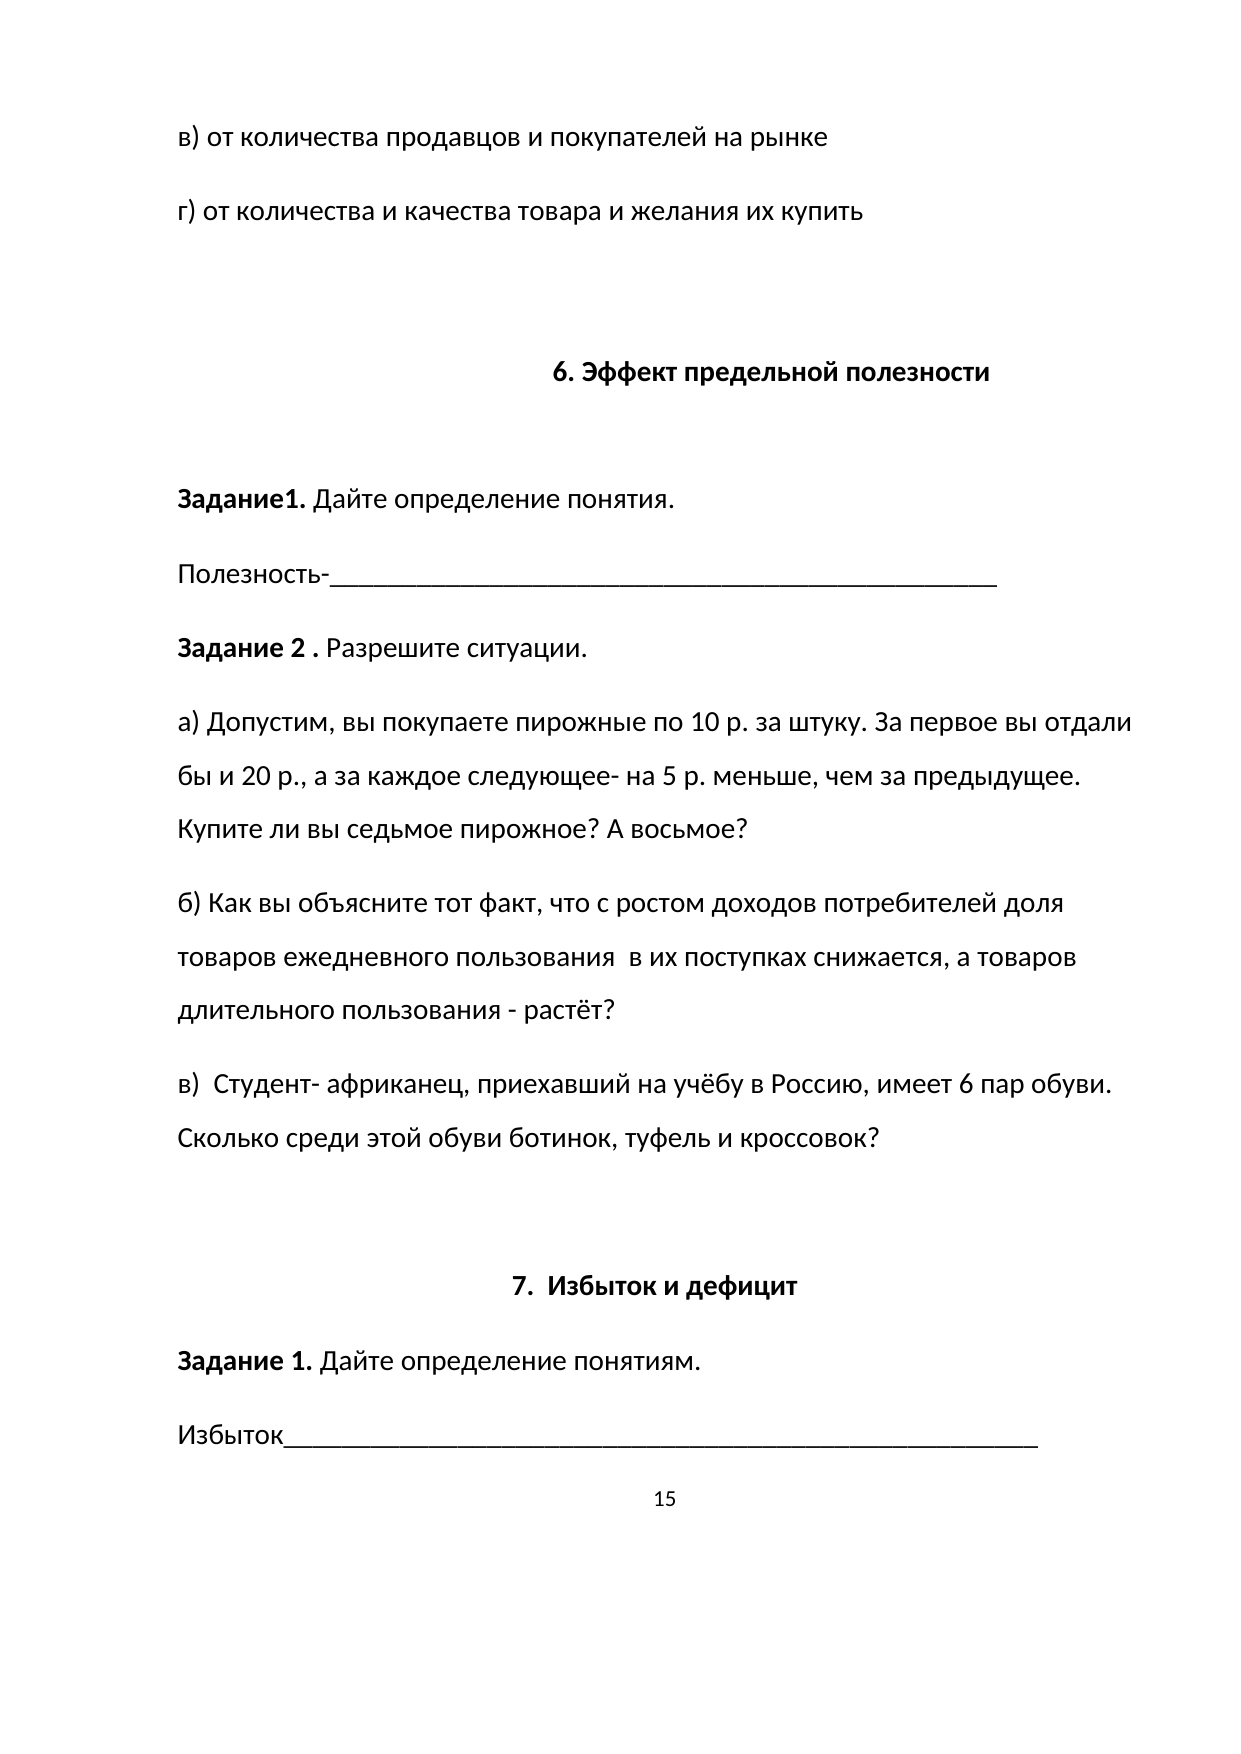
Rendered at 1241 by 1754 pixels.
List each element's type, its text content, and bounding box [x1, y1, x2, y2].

text Задание 2 . Разрешите ситуации. [177, 629, 1152, 664]
text а) Допустим, вы покупаете пирожные по 10 р. за штуку. За первое вы отдали бы и 20 р., а за каждое следующее- на 5 р. меньше, чем за предыдущее. Купите ли вы седьмое пирожное? А восьмое? [177, 703, 1152, 846]
text Полезность-______________________________________________ [177, 555, 1152, 590]
text Избыток____________________________________________________ [177, 1416, 1152, 1452]
text в) Студент- африканец, приехавший на учёбу в Россию, имеет 6 пар обуви. Сколько среди этой обуви ботинок, туфель и кроссовок? [177, 1066, 1152, 1154]
text Задание1. Дайте определение понятия. [177, 480, 1152, 516]
text в) от количества продавцов и покупателей на рынке [177, 118, 1152, 154]
text б) Как вы объясните тот факт, что с ростом доходов потребителей доля товаров ежедневного пользования в их поступках снижается, а товаров длительного пользования - растёт? [177, 884, 1152, 1027]
text Задание 1. Дайте определение понятиям. [177, 1342, 1152, 1377]
text 7. Избыток и дефицит [177, 1267, 1152, 1303]
text г) от количества и качества товара и желания их купить 6. Эффект предельной полезности [177, 192, 1152, 442]
